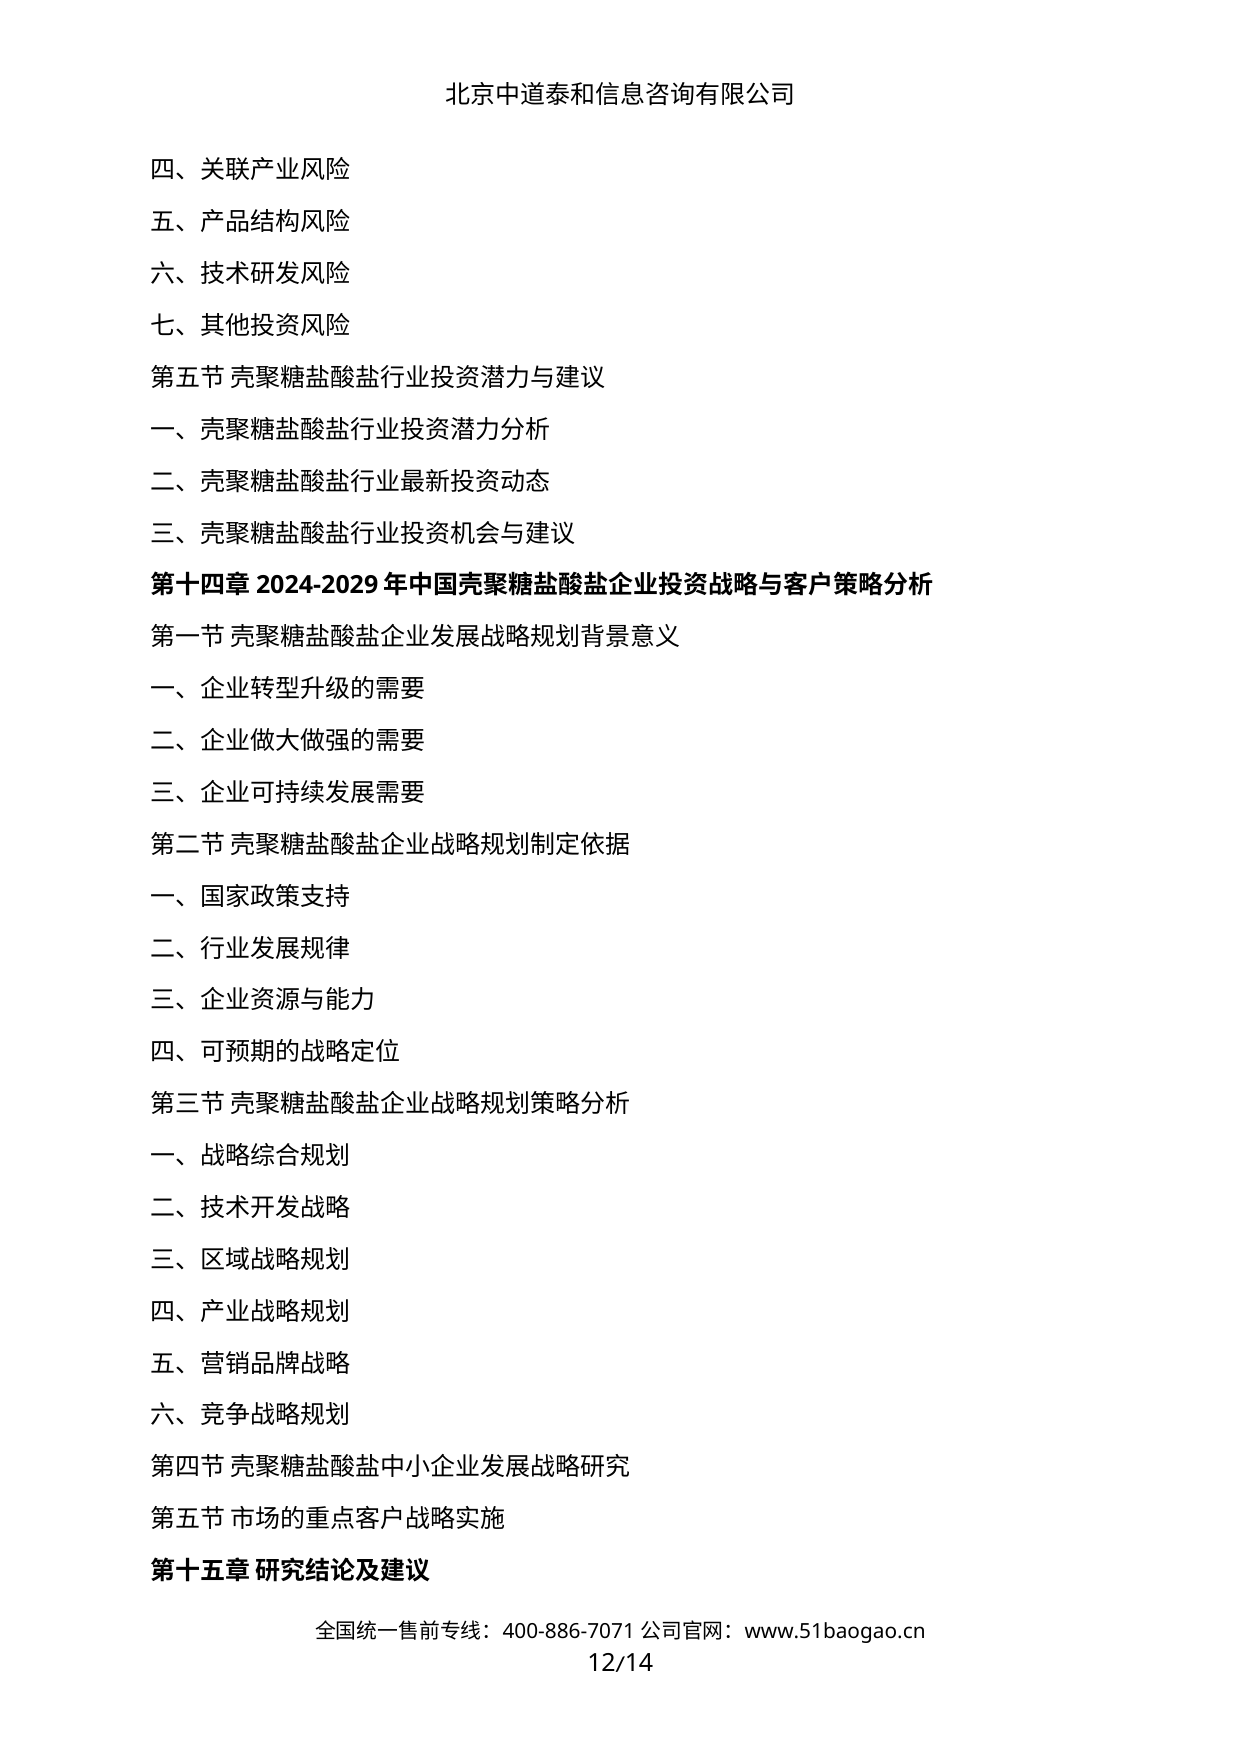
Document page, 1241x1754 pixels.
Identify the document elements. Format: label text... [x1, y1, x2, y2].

text 七、其他投资风险 [150, 306, 1090, 342]
text 第五节 市场的重点客户战略实施 [150, 1499, 1090, 1535]
text 三、区域战略规划 [150, 1239, 1090, 1276]
text 第三节 壳聚糖盐酸盐企业战略规划策略分析 [150, 1084, 1090, 1120]
text 四、关联产业风险 [150, 150, 1090, 186]
text 第一节 壳聚糖盐酸盐企业发展战略规划背景意义 [150, 617, 1090, 653]
text 二、技术开发战略 [150, 1187, 1090, 1224]
text 五、产品结构风险 [150, 202, 1090, 238]
text 第四节 壳聚糖盐酸盐中小企业发展战略研究 [150, 1447, 1090, 1483]
text 四、可预期的战略定位 [150, 1032, 1090, 1068]
text 一、国家政策支持 [150, 876, 1090, 912]
text 第五节 壳聚糖盐酸盐行业投资潜力与建议 [150, 357, 1090, 394]
text 第十四章 2024-2029年中国壳聚糖盐酸盐企业投资战略与客户策略分析 [150, 565, 1090, 601]
text 六、竞争战略规划 [150, 1395, 1090, 1431]
text 一、战略综合规划 [150, 1136, 1090, 1172]
text 二、企业做大做强的需要 [150, 721, 1090, 757]
text 三、企业资源与能力 [150, 980, 1090, 1016]
text 二、行业发展规律 [150, 928, 1090, 964]
text 五、营销品牌战略 [150, 1343, 1090, 1379]
text 一、企业转型升级的需要 [150, 669, 1090, 705]
text 第十五章 研究结论及建议 [150, 1551, 1090, 1587]
text 四、产业战略规划 [150, 1291, 1090, 1327]
text 三、壳聚糖盐酸盐行业投资机会与建议 [150, 513, 1090, 549]
text 一、壳聚糖盐酸盐行业投资潜力分析 [150, 409, 1090, 446]
text 三、企业可持续发展需要 [150, 772, 1090, 809]
text 二、壳聚糖盐酸盐行业最新投资动态 [150, 461, 1090, 497]
text 第二节 壳聚糖盐酸盐企业战略规划制定依据 [150, 824, 1090, 861]
text 六、技术研发风险 [150, 254, 1090, 290]
